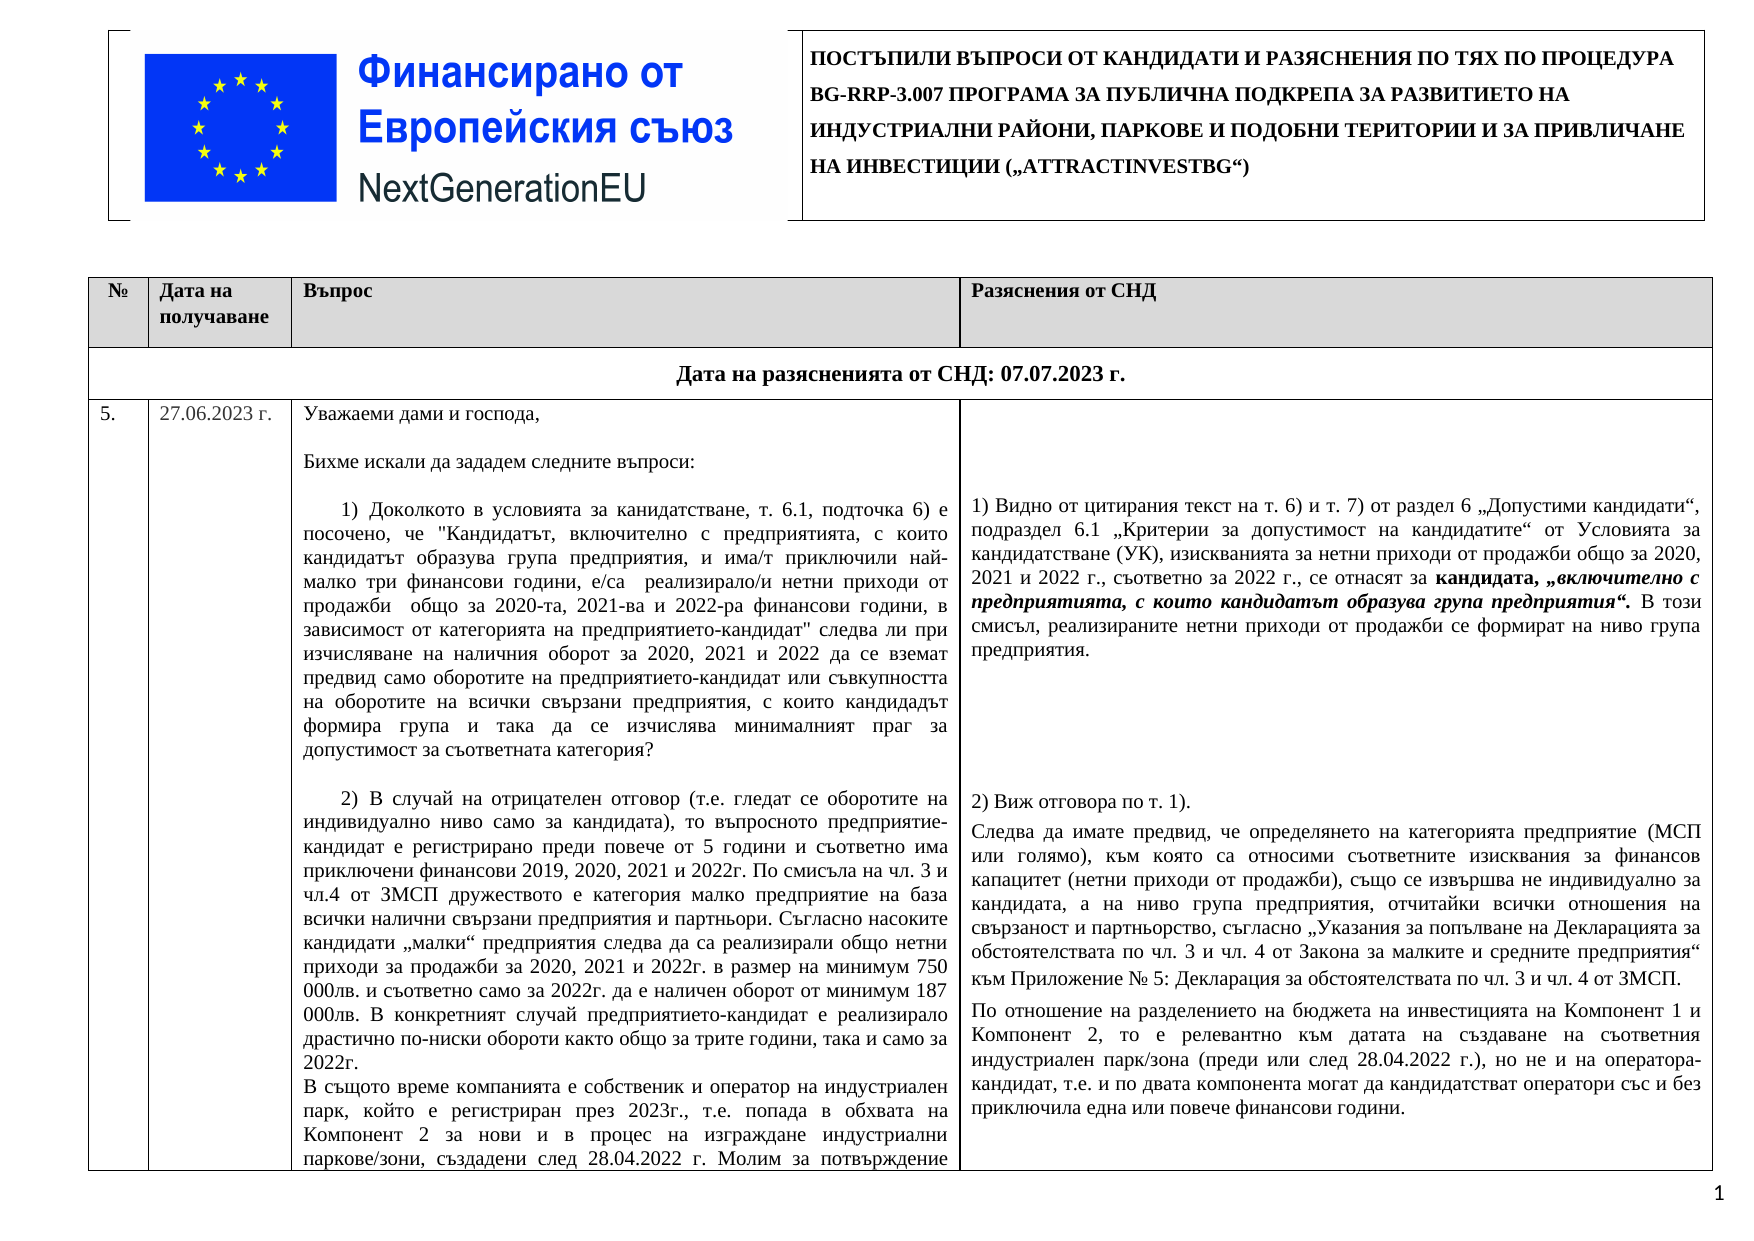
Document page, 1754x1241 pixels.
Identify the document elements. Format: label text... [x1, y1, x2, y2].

table_header Въпрос [292, 278, 959, 347]
table_header Дата на получаване [149, 278, 291, 347]
table_header № [89, 278, 148, 347]
picture [130, 30, 788, 221]
table_header Разяснения от СНД [961, 278, 1712, 347]
table_cell 27.06.2023 г. [149, 400, 291, 1170]
table_cell 5. [89, 400, 148, 1170]
table_cell Дата на разясненията от СНД: 07.07.2023 г. [89, 348, 1712, 399]
